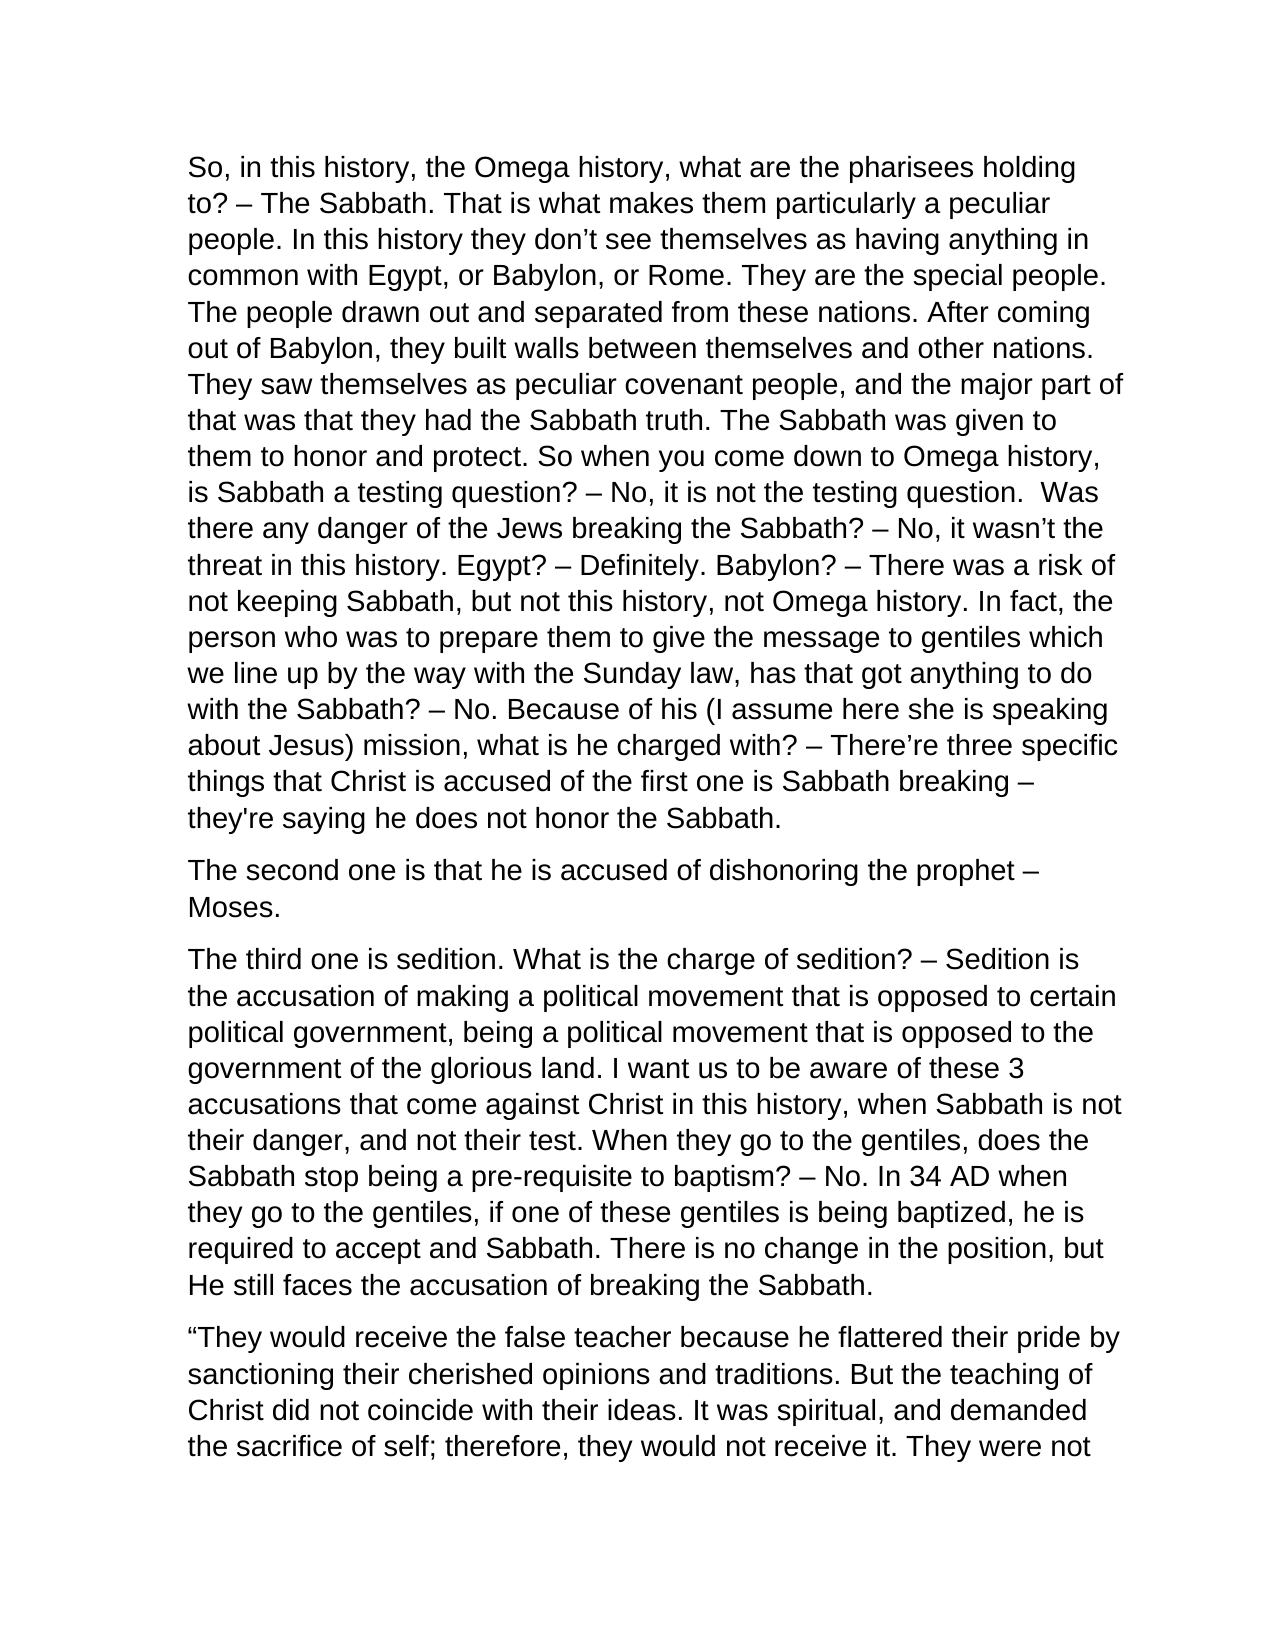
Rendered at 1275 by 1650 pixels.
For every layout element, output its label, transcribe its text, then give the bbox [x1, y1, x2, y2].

text So, in this history, the Omega history, what are the pharisees holding to? – The Sabbath. That is what makes them particularly a peculiar people. In this history they don’t see themselves as having anything in common with Egypt, or Babylon, or Rome. They are the special people. The people drawn out and separated from these nations. After coming out of Babylon, they built walls between themselves and other nations. They saw themselves as peculiar covenant people, and the major part of that was that they had the Sabbath truth. The Sabbath was given to them to honor and protect. So when you come down to Omega history, is Sabbath a testing question? – No, it is not the testing question. Was there any danger of the Jews breaking the Sabbath? – No, it wasn’t the threat in this history. Egypt? – Definitely. Babylon? – There was a risk of not keeping Sabbath, but not this history, not Omega history. In fact, the person who was to prepare them to give the message to gentiles which we line up by the way with the Sunday law, has that got anything to do with the Sabbath? – No. Because of his (I assume here she is speaking about Jesus) mission, what is he charged with? – There’re three specific things that Christ is accused of the first one is Sabbath breaking – they're saying he does not honor the Sabbath. [187, 150, 1125, 834]
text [187, 1321, 1125, 1462]
text The second one is that he is accused of dishonoring the prophet – Moses. [187, 853, 1125, 923]
text The third one is sedition. What is the charge of sedition? – Sedition is the accusation of making a political movement that is opposed to certain political government, being a political movement that is opposed to the government of the glorious land. I want us to be aware of these 3 accusations that come against Christ in this history, when Sabbath is not their danger, and not their test. When they go to the gentiles, does the Sabbath stop being a pre-requisite to baptism? – No. In 34 AD when they go to the gentiles, if one of these gentiles is being baptized, he is required to accept and Sabbath. There is no change in the position, but He still faces the accusation of breaking the Sabbath. [187, 942, 1125, 1301]
